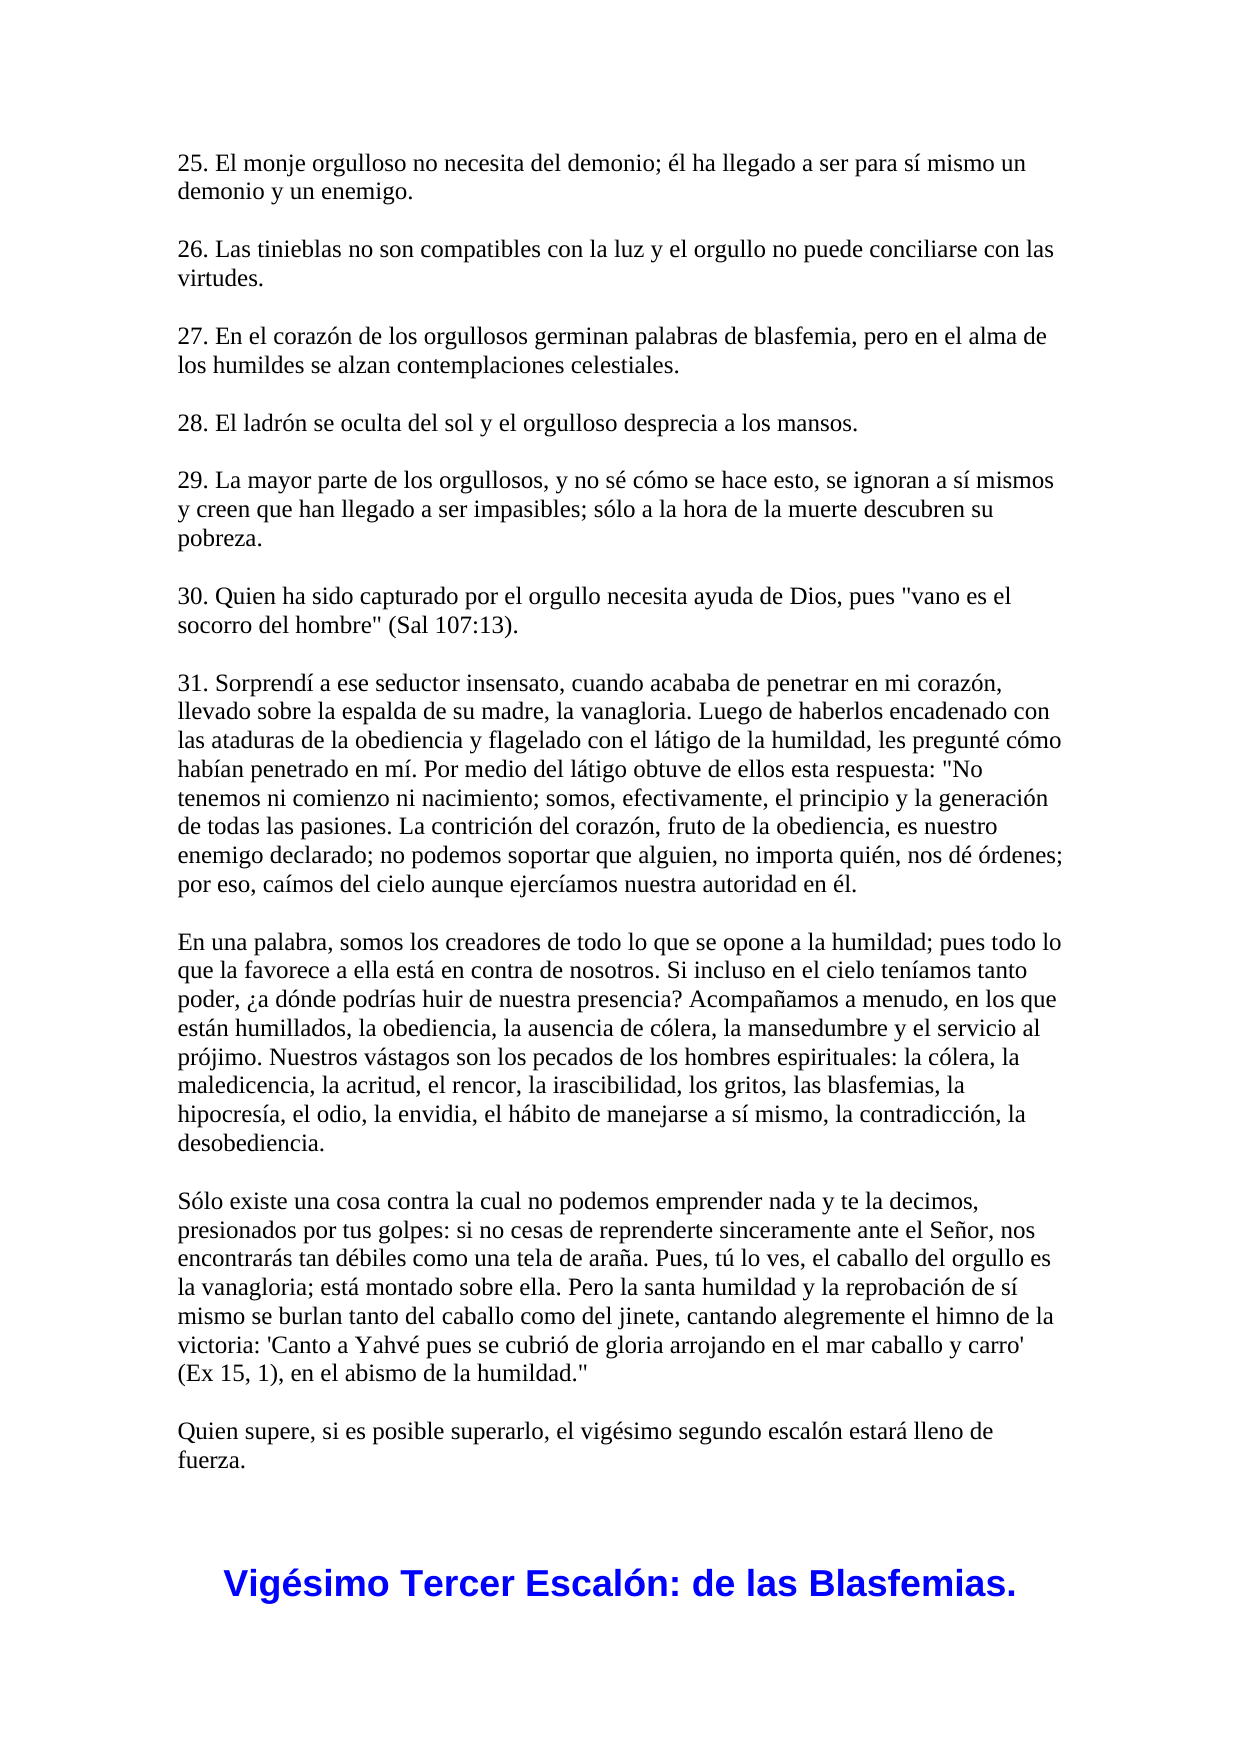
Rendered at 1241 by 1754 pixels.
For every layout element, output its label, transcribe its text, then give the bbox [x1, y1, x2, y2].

text Quien supere, si es posible superarlo, el vigésimo segundo escalón estará lleno de fuerza. [177, 1416, 1063, 1474]
text 29. La mayor parte de los orgullosos, y no sé cómo se hace esto, se ignoran a sí mismos y creen que han llegado a ser impasibles; sólo a la hora de la muerte descubren su pobreza. [177, 466, 1063, 552]
text 25. El monje orgulloso no necesita del demonio; él ha llegado a ser para sí mismo un demonio y un enemigo. [177, 148, 1063, 205]
text 30. Quien ha sido capturado por el orgullo necesita ayuda de Dios, pues "vano es el socorro del hombre" (Sal 107:13). [177, 581, 1063, 638]
text 31. Sorprendí a ese seductor insensato, cuando acababa de penetrar en mi corazón, llevado sobre la espalda de su madre, la vanagloria. Luego de haberlos encadenado con las ataduras de la obediencia y flagelado con el látigo de la humildad, les pregunté cómo habían penetrado en mí. Por medio del látigo obtuve de ellos esta respuesta: "No tenemos ni comienzo ni nacimiento; somos, efectivamente, el principio y la generación de todas las pasiones. La contrición del corazón, fruto de la obediencia, es nuestro enemigo declarado; no podemos soportar que alguien, no importa quién, nos dé órdenes; por eso, caímos del cielo aunque ejercíamos nuestra autoridad en él. [177, 668, 1063, 898]
text En una palabra, somos los creadores de todo lo que se opone a la humildad; pues todo lo que la favorece a ella está en contra de nosotros. Si incluso en el cielo teníamos tanto poder, ¿a dónde podrías huir de nuestra presencia? Acompañamos a menudo, en los que están humillados, la obediencia, la ausencia de cólera, la mansedumbre y el servicio al prójimo. Nuestros vástagos son los pecados de los hombres espirituales: la cólera, la maledicencia, la acritud, el rencor, la irascibilidad, los gritos, las blasfemias, la hipocresía, el odio, la envidia, el hábito de manejarse a sí mismo, la contradicción, la desobediencia. [177, 927, 1063, 1157]
text 27. En el corazón de los orgullosos germinan palabras de blasfemia, pero en el alma de los humildes se alzan contemplaciones celestiales. [177, 321, 1063, 378]
text Sólo existe una cosa contra la cual no podemos emprender nada y te la decimos, presionados por tus golpes: si no cesas de reprenderte sinceramente ante el Señor, nos encontrarás tan débiles como una tela de araña. Pues, tú lo ves, el caballo del orgullo es la vanagloria; está montado sobre ella. Pero la santa humildad y la reprobación de sí mismo se burlan tanto del caballo como del jinete, cantando alegremente el himno de la victoria: 'Canto a Yahvé pues se cubrió de gloria arrojando en el mar caballo y carro' (Ex 15, 1), en el abismo de la humildad." [177, 1186, 1063, 1387]
text Vigésimo Tercer Escalón: de las Blasfemias. [177, 1561, 1063, 1604]
text 28. El ladrón se oculta del sol y el orgulloso desprecia a los mansos. [177, 408, 1063, 436]
text 26. Las tinieblas no son compatibles con la luz y el orgullo no puede conciliarse con las virtudes. [177, 234, 1063, 292]
